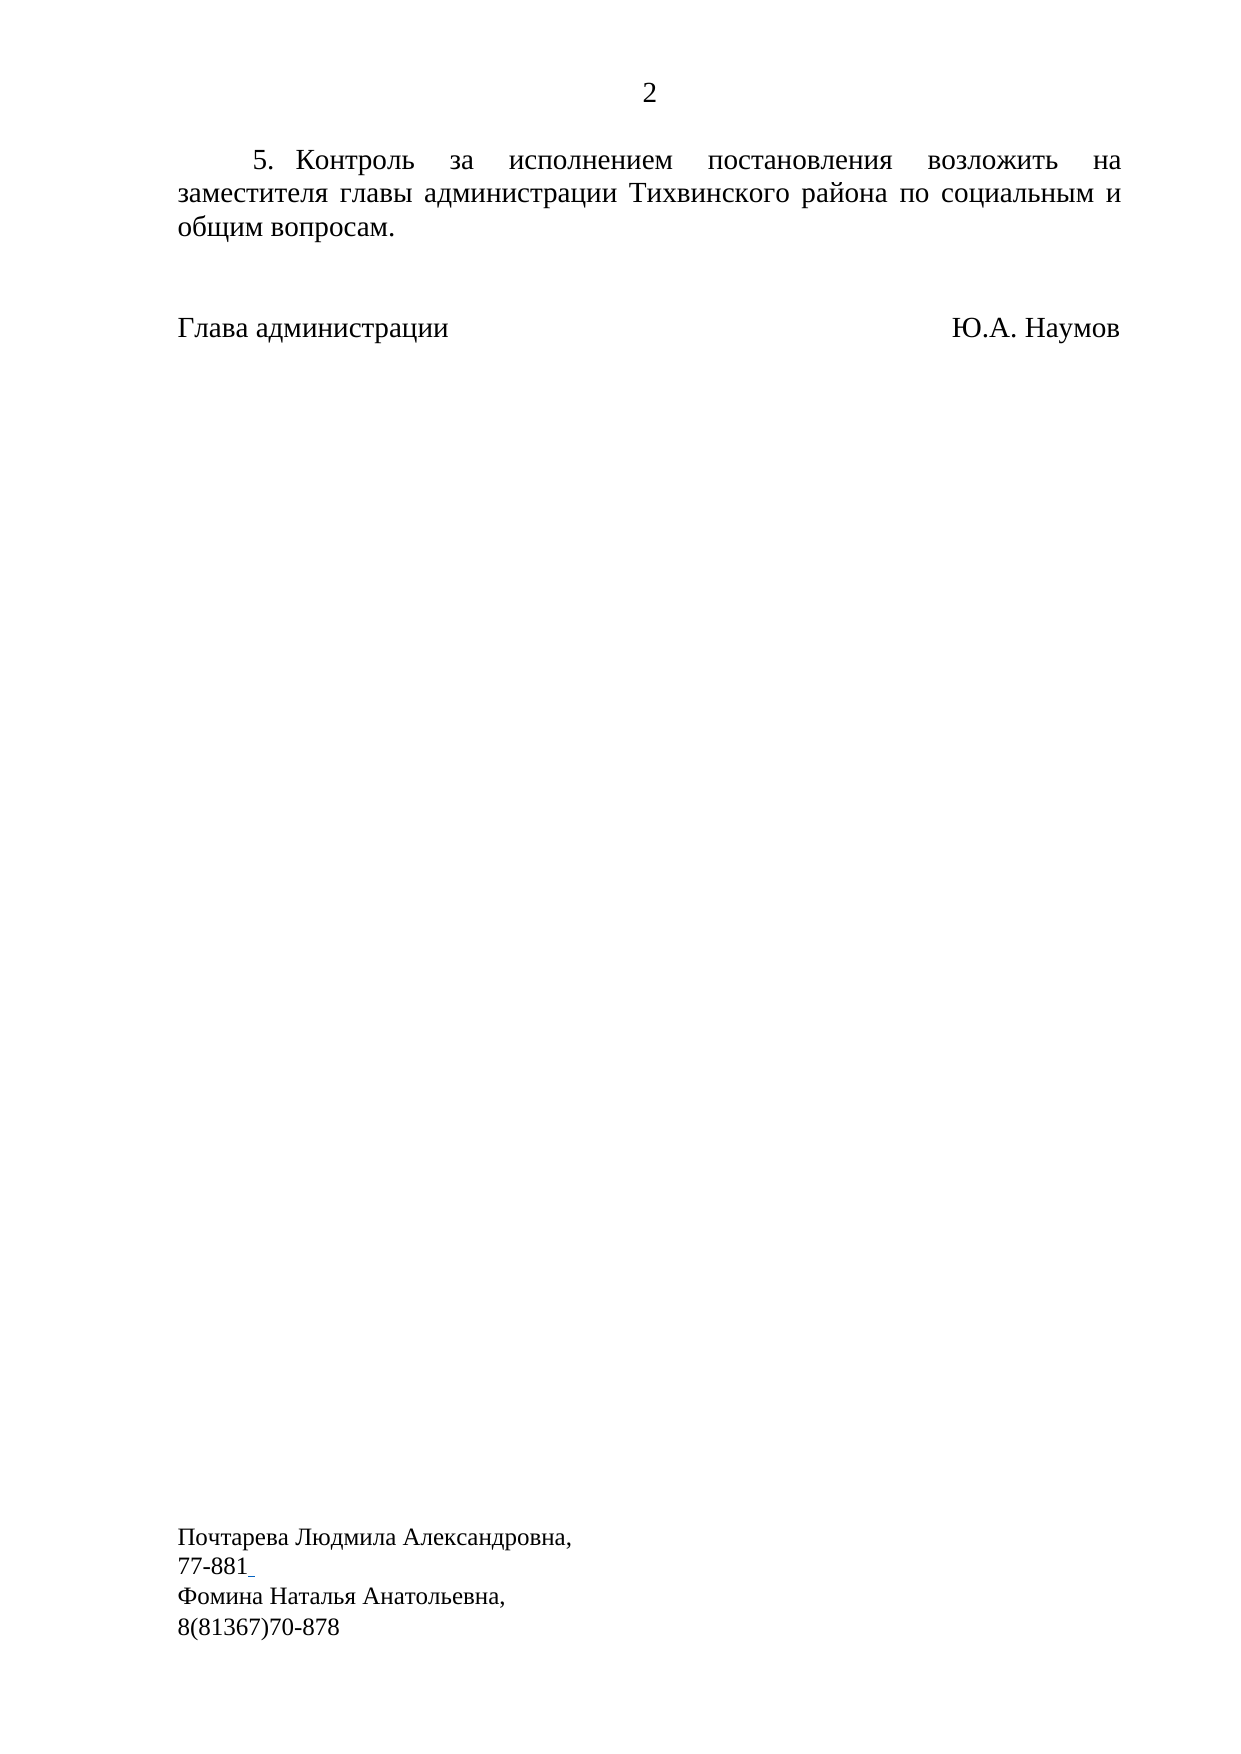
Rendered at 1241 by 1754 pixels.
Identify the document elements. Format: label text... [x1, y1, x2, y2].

list Контроль за исполнением постановления возложить на заместителя главы администрации Тихвинского района по социальным и общим вопросам. [177, 142, 1122, 243]
text 77-881 [177, 1551, 1122, 1579]
text Фомина Наталья Анатольевна, [177, 1581, 1122, 1610]
text 8(81367)70-878 [177, 1612, 1122, 1640]
text Глава администрации Ю.А. Наумов [177, 310, 1122, 343]
text Почтарева Людмила Александровна, [177, 1522, 1122, 1551]
